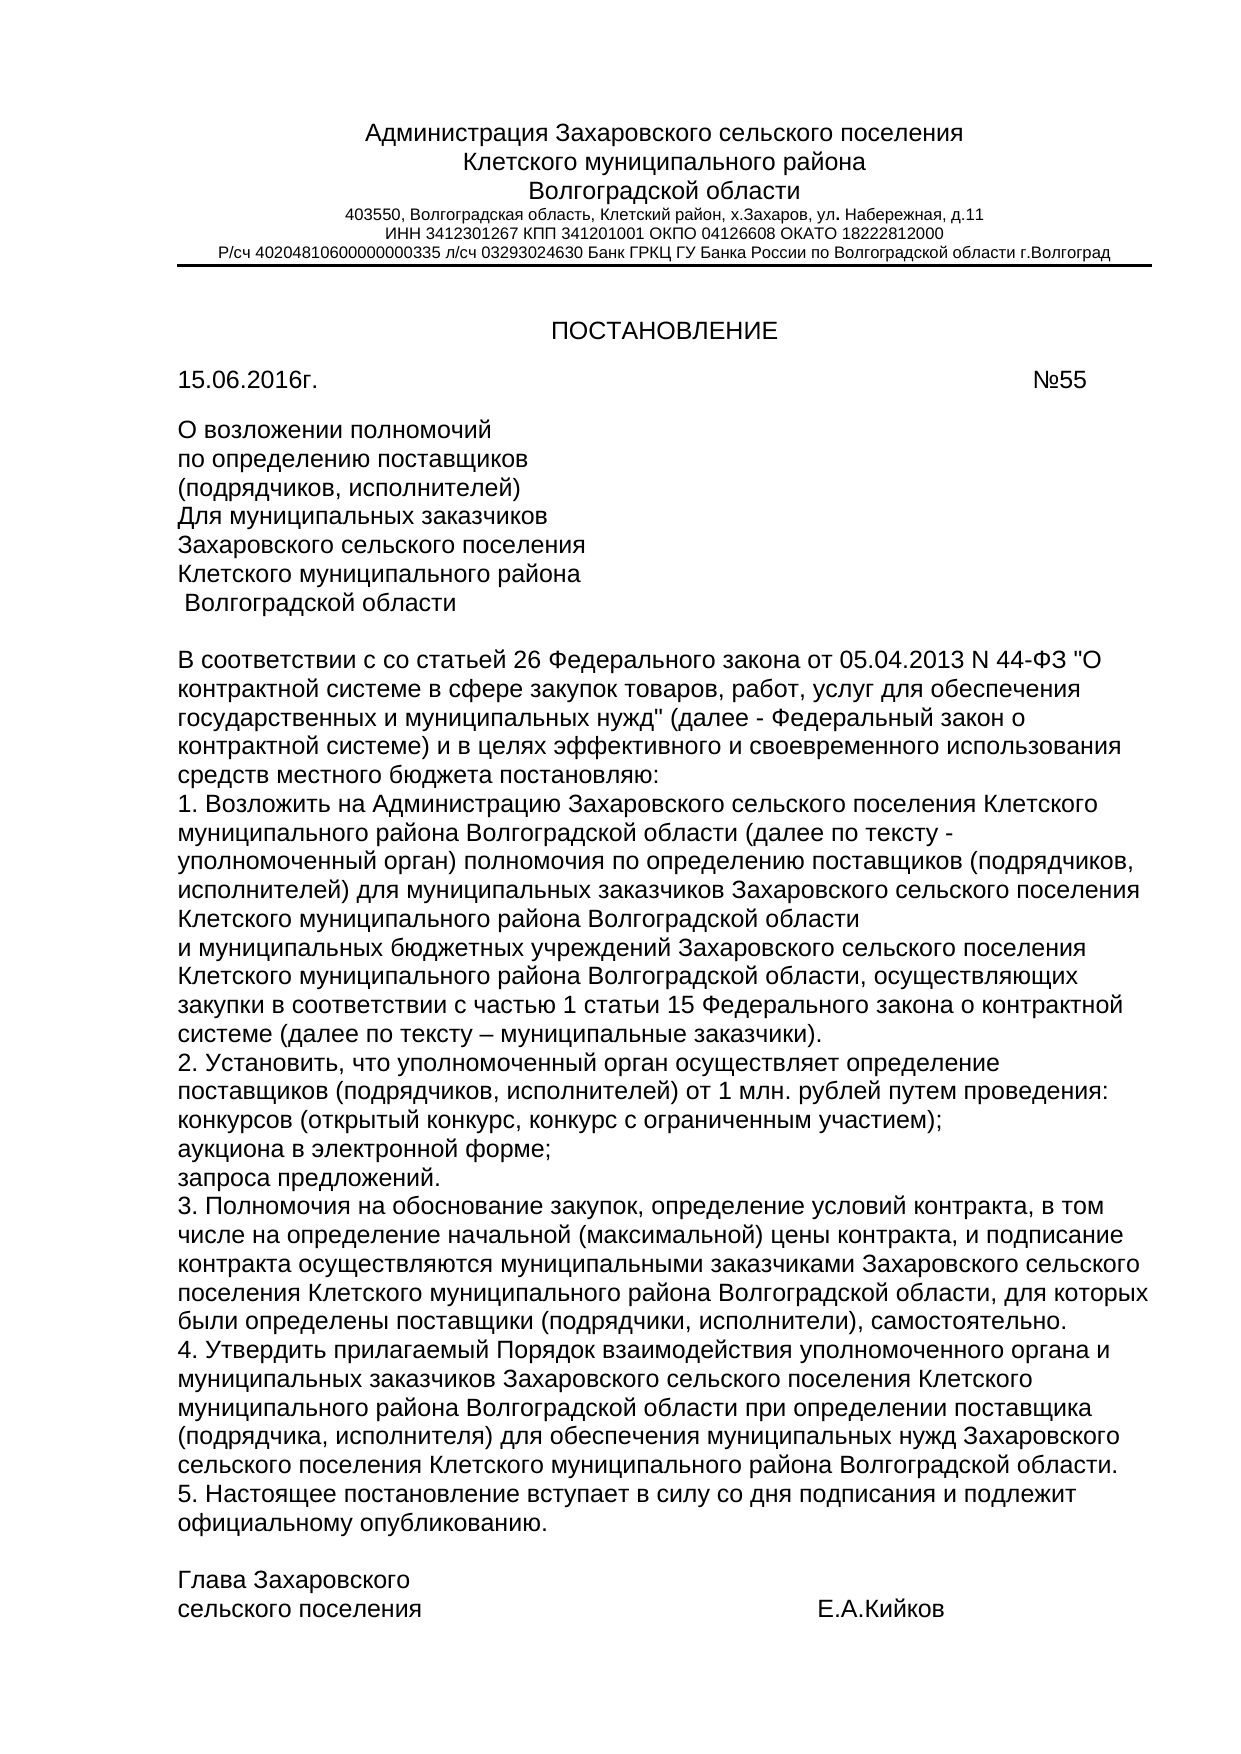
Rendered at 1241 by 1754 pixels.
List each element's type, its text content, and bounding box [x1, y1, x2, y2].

text 2. Установить, что уполномоченный орган осуществляет определение поставщиков (подрядчиков, исполнителей) от 1 млн. рублей путем проведения: [177, 1048, 1152, 1105]
text (подрядчиков, исполнителей) [177, 473, 1152, 501]
text ПОСТАНОВЛЕНИЕ [177, 316, 1152, 345]
text В соответствии с со статьей 26 Федерального закона от 05.04.2013 N 44-ФЗ "О контрактной системе в сфере закупок товаров, работ, услуг для обеспечения государственных и муниципальных нужд" (далее - Федеральный закон о контрактной системе) и в целях эффективного и своевременного использования средств местного бюджета постановляю: [177, 645, 1152, 789]
text Волгоградской области [177, 176, 1152, 204]
text Администрация Захаровского сельского поселения [177, 118, 1152, 147]
text Р/сч 40204810600000000335 л/сч 03293024630 Банк ГРКЦ ГУ Банка России по Волгоградской области г.Волгоград [177, 243, 1152, 264]
text Для муниципальных заказчиков [177, 501, 1152, 530]
text 5. Настоящее постановление вступает в силу со дня подписания и подлежит официальному опубликованию. [177, 1479, 1152, 1536]
text конкурсов (открытый конкурс, конкурс с ограниченным участием); [177, 1105, 1152, 1134]
text 3. Полномочия на обоснование закупок, определение условий контракта, в том числе на определение начальной (максимальной) цены контракта, и подписание контракта осуществляются муниципальными заказчиками Захаровского сельского поселения Клетского муниципального района Волгоградской области, для которых были определены поставщики (подрядчики, исполнители), самостоятельно. [177, 1191, 1152, 1335]
text 4. Утвердить прилагаемый Порядок взаимодействия уполномоченного органа и муниципальных заказчиков Захаровского сельского поселения Клетского муниципального района Волгоградской области при определении поставщика (подрядчика, исполнителя) для обеспечения муниципальных нужд Захаровского сельского поселения Клетского муниципального района Волгоградской области. [177, 1335, 1152, 1479]
text 403550, Волгоградская область, Клетский район, х.Захаров, ул. Набережная, д.11 [177, 204, 1152, 223]
text 15.06.2016г. №55 [177, 366, 1152, 394]
text Клетского муниципального района [177, 147, 1152, 176]
text Захаровского сельского поселения [177, 530, 1152, 559]
text запроса предложений. [177, 1163, 1152, 1191]
text Волгоградской области [177, 588, 1152, 616]
text О возложении полномочий [177, 415, 1152, 444]
text Глава Захаровского [177, 1565, 1152, 1594]
text сельского поселения Е.А.Кийков [177, 1594, 1152, 1623]
text ИНН 3412301267 КПП 341201001 ОКПО 04126608 ОКАТО 18222812000 [177, 223, 1152, 243]
text по определению поставщиков [177, 444, 1152, 473]
text 1. Возложить на Администрацию Захаровского сельского поселения Клетского муниципального района Волгоградской области (далее по тексту - уполномоченный орган) полномочия по определению поставщиков (подрядчиков, исполнителей) для муниципальных заказчиков Захаровского сельского поселения Клетского муниципального района Волгоградской области и муниципальных бюджетных учреждений Захаровского сельского поселения Клетского муниципального района Волгоградской области, осуществляющих закупки в соответствии с частью 1 статьи 15 Федерального закона о контрактной системе (далее по тексту – муниципальные заказчики). [177, 789, 1152, 1048]
text Клетского муниципального района [177, 559, 1152, 588]
text аукциона в электронной форме; [177, 1134, 1152, 1163]
